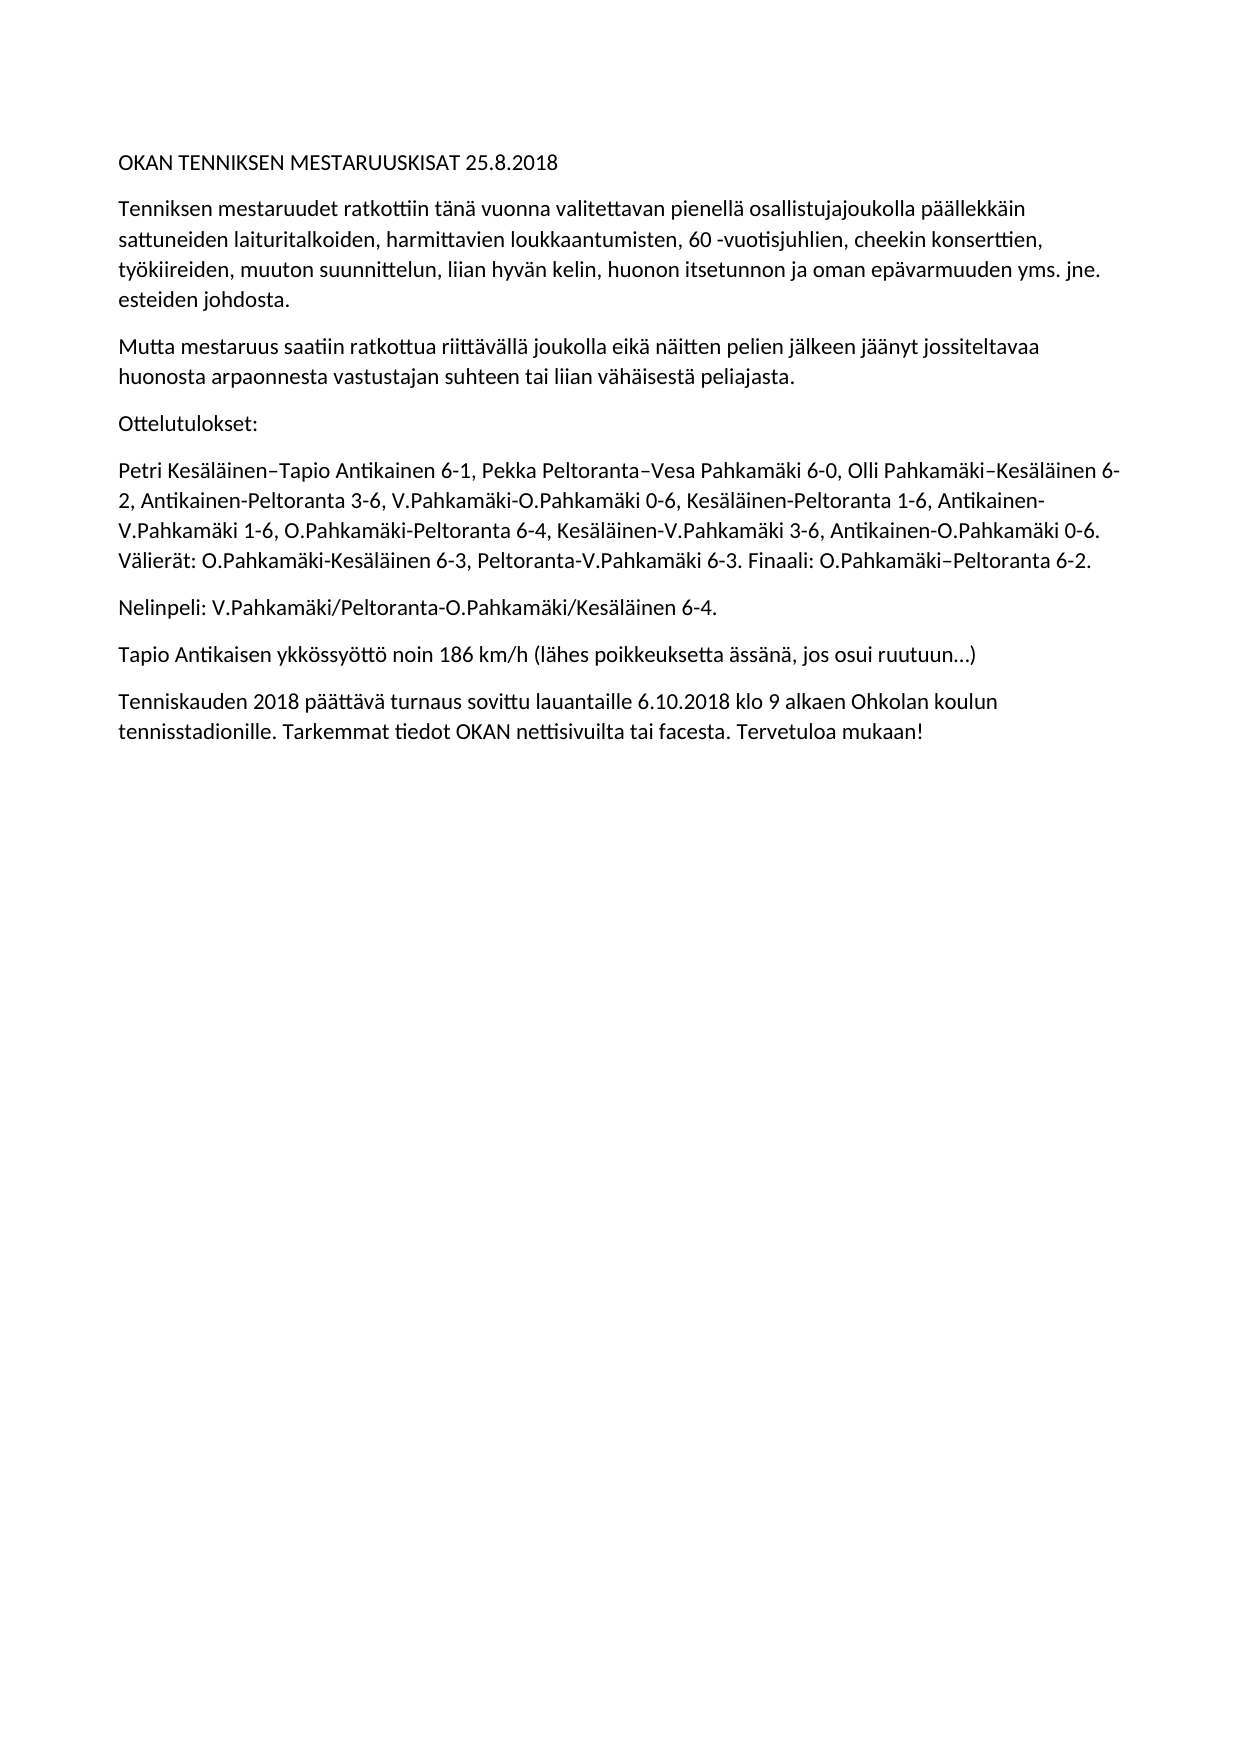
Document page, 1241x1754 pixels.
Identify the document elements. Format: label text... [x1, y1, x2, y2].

text Tapio Antikaisen ykkössyöttö noin 186 km/h (lähes poikkeuksetta ässänä, jos osui ruutuun…) [118, 640, 1122, 668]
text Petri Kesäläinen–Tapio Antikainen 6-1, Pekka Peltoranta–Vesa Pahkamäki 6-0, Olli Pahkamäki–Kesäläinen 6-2, Antikainen-Peltoranta 3-6, V.Pahkamäki-O.Pahkamäki 0-6, Kesäläinen-Peltoranta 1-6, Antikainen-V.Pahkamäki 1-6, O.Pahkamäki-Peltoranta 6-4, Kesäläinen-V.Pahkamäki 3-6, Antikainen-O.Pahkamäki 0-6. Välierät: O.Pahkamäki-Kesäläinen 6-3, Peltoranta-V.Pahkamäki 6-3. Finaali: O.Pahkamäki–Peltoranta 6-2. [118, 456, 1122, 574]
text Nelinpeli: V.Pahkamäki/Peltoranta-O.Pahkamäki/Kesäläinen 6-4. [118, 593, 1122, 621]
text Ottelutulokset: [118, 409, 1122, 437]
text Tenniskauden 2018 päättävä turnaus sovittu lauantaille 6.10.2018 klo 9 alkaen Ohkolan koulun tennisstadionille. Tarkemmat tiedot OKAN nettisivuilta tai facesta. Tervetuloa mukaan! [118, 687, 1122, 745]
text Mutta mestaruus saatiin ratkottua riittävällä joukolla eikä näitten pelien jälkeen jäänyt jossiteltavaa huonosta arpaonnesta vastustajan suhteen tai liian vähäisestä peliajasta. [118, 332, 1122, 390]
text OKAN TENNIKSEN MESTARUUSKISAT 25.8.2018 [118, 148, 1122, 176]
text Tenniksen mestaruudet ratkottiin tänä vuonna valitettavan pienellä osallistujajoukolla päällekkäin sattuneiden laituritalkoiden, harmittavien loukkaantumisten, 60 -vuotisjuhlien, cheekin konserttien, työkiireiden, muuton suunnittelun, liian hyvän kelin, huonon itsetunnon ja oman epävarmuuden yms. jne. esteiden johdosta. [118, 194, 1122, 313]
